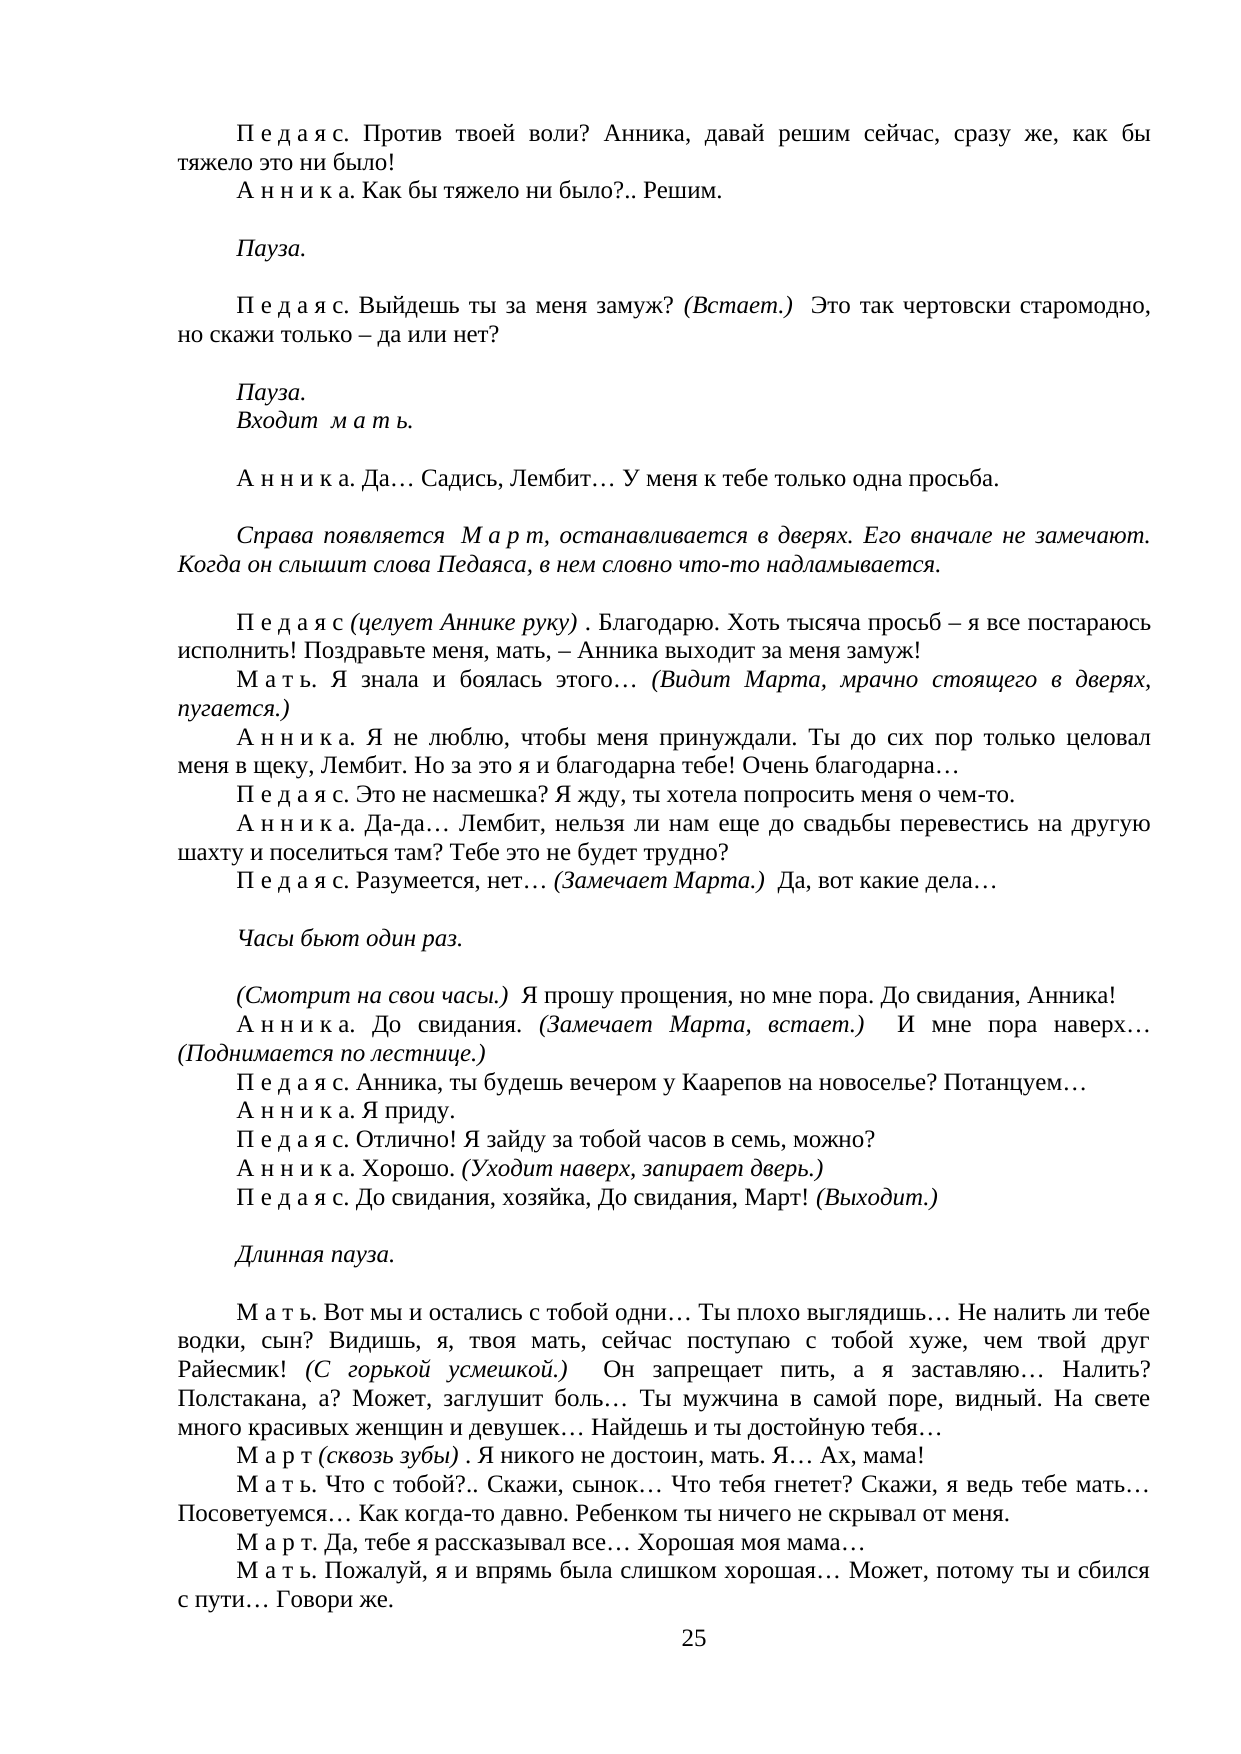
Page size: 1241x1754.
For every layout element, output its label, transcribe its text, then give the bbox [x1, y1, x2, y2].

text М а р т (сквозь зубы) . Я никого не достоин, мать. Я… Ах, мама! [177, 1441, 1152, 1469]
text М а т ь. Пожалуй, я и впрямь была слишком хорошая… Может, потому ты и сбился с пути… Говори же. [177, 1556, 1152, 1613]
text А н н и к а. Я не люблю, чтобы меня принуждали. Ты до сих пор только целовал меня в щеку, Лембит. Но за это я и благодарна тебе! Очень благодарна… [177, 722, 1152, 779]
text П е д а я с. Это не насмешка? Я жду, ты хотела попросить меня о чем-то. [177, 779, 1152, 808]
text Справа появляется М а р т, останавливается в дверях. Его вначале не замечают. Когда он слышит слова Педаяса, в нем словно что-то надламывается. [177, 521, 1152, 578]
text Пауза. [177, 233, 1152, 262]
text А н н и к а. Да-да… Лембит, нельзя ли нам еще до свадьбы перевестись на другую шахту и поселиться там? Тебе это не будет трудно? [177, 808, 1152, 866]
text М а т ь. Я знала и боялась этого… (Видит Марта, мрачно стоящего в дверях, пугается.) [177, 664, 1152, 722]
text П е д а я с. Анника, ты будешь вечером у Каарепов на новоселье? Потанцуем… [177, 1067, 1152, 1096]
text А н н и к а. Как бы тяжело ни было?.. Решим. [177, 176, 1152, 204]
text А н н и к а. До свидания. (Замечает Марта, встает.) И мне пора наверх… (Поднимается по лестнице.) [177, 1009, 1152, 1067]
text М а т ь. Что с тобой?.. Скажи, сынок… Что тебя гнетет? Скажи, я ведь тебе мать… Посоветуемся… Как когда-то давно. Ребенком ты ничего не скрывал от меня. [177, 1469, 1152, 1527]
text Длинная пауза. [177, 1239, 1152, 1268]
text (Смотрит на свои часы.) Я прошу прощения, но мне пора. До свидания, Анника! [177, 981, 1152, 1009]
text П е д а я с. До свидания, хозяйка, До свидания, Март! (Выходит.) [177, 1182, 1152, 1211]
text Входит м а т ь. [177, 406, 1152, 434]
text М а р т. Да, тебе я рассказывал все… Хорошая моя мама… [177, 1527, 1152, 1556]
text П е д а я с. Отлично! Я зайду за тобой часов в семь, можно? [177, 1124, 1152, 1153]
text П е д а я с. Выйдешь ты за меня замуж? (Встает.) Это так чертовски старомодно, но скажи только – да или нет? [177, 291, 1152, 348]
text А н н и к а. Да… Садись, Лембит… У меня к тебе только одна просьба. [177, 463, 1152, 492]
text М а т ь. Вот мы и остались с тобой одни… Ты плохо выглядишь… Не налить ли тебе водки, сын? Видишь, я, твоя мать, сейчас поступаю с тобой хуже, чем твой друг Райесмик! (С горькой усмешкой.) Он запрещает пить, а я заставляю… Налить? Полстакана, а? Может, заглушит боль… Ты мужчина в самой поре, видный. На свете много красивых женщин и девушек… Найдешь и ты достойную тебя… [177, 1297, 1152, 1441]
text А н н и к а. Хорошо. (Уходит наверх, запирает дверь.) [177, 1153, 1152, 1182]
text П е д а я с. Против твоей воли? Анника, давай решим сейчас, сразу же, как бы тяжело это ни было! [177, 118, 1152, 176]
text П е д а я с. Разумеется, нет… (Замечает Марта.) Да, вот какие дела… [177, 866, 1152, 894]
text Пауза. [177, 377, 1152, 406]
text П е д а я с (целует Аннике руку) . Благодарю. Хоть тысяча просьб – я все постараюсь исполнить! Поздравьте меня, мать, – Анника выходит за меня замуж! [177, 607, 1152, 664]
text А н н и к а. Я приду. [177, 1096, 1152, 1124]
text Часы бьют один раз. [177, 923, 1152, 952]
